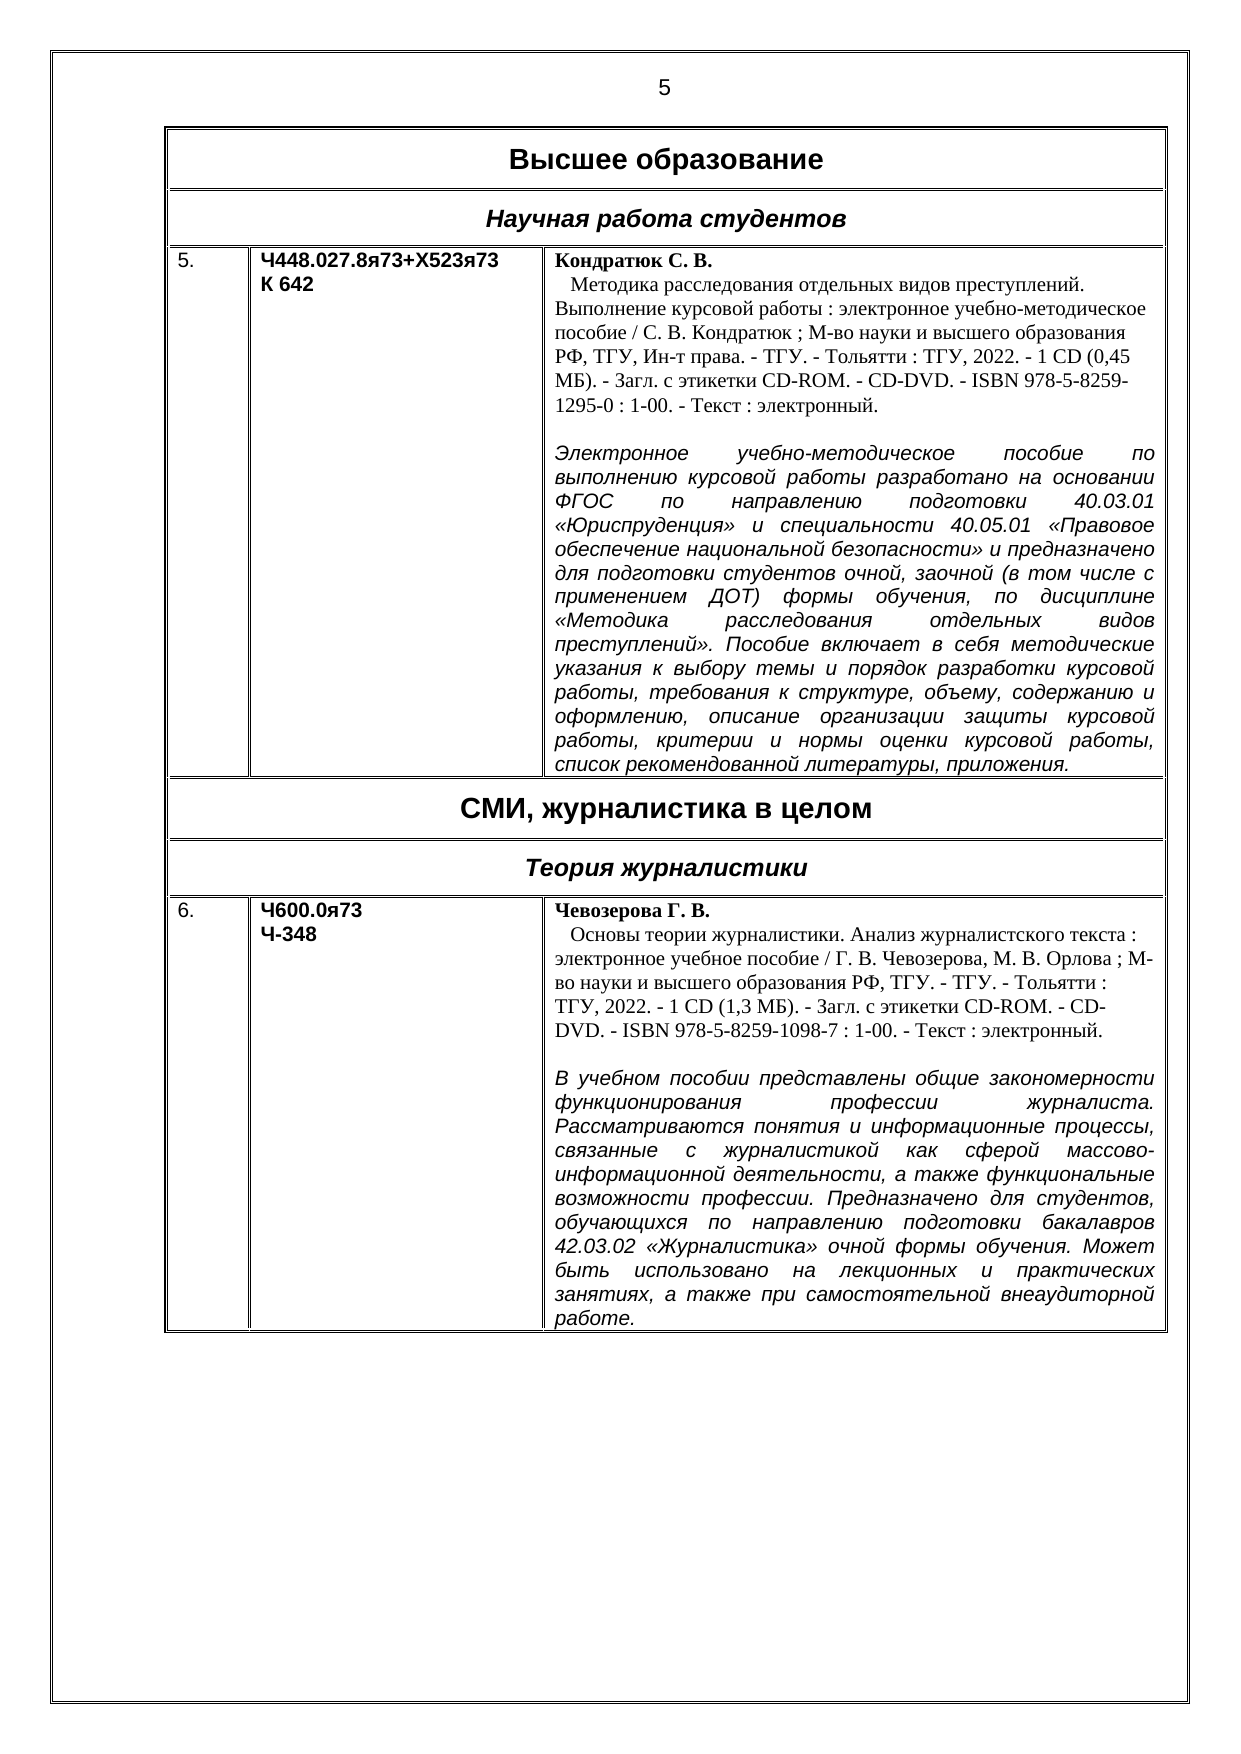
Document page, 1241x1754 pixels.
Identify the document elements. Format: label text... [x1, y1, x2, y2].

table_cell Ч600.0я73 Ч-348 [249, 898, 543, 1329]
table_cell Теория журналистики [168, 838, 1165, 894]
table_cell СМИ, журналистика в целом [166, 776, 1167, 838]
table_cell [166, 245, 249, 776]
table_cell [168, 895, 249, 1329]
table_cell Высшее образование [168, 130, 1165, 188]
table_cell Научная работа студентов [166, 188, 1167, 245]
table_cell Кондратюк С. В. Методика расследования отдельных видов преступлений. Выполнение курсовой работы : электронное учебно-методическое пособие / С. В. Кондратюк ; М-во науки и высшего образования РФ, ТГУ, Ин-т права. - ТГУ. - Тольятти : ТГУ, 2022. - 1 CD (0,45 МБ). - Загл. с этикетки CD-ROM. - CD-DVD. - ISBN 978-5-8259-1295-0 : 1-00. - Текст : электронный. Электронное учебно-методическое пособие по выполнению курсовой работы разработано на основании ФГОС по направлению подготовки 40.03.01 «Юриспруденция» и специальности 40.05.01 «Правовое обеспечение национальной безопасности» и предназначено для подготовки студентов очной, заочной (в том числе с применением ДОТ) формы обучения, по дисциплине «Методика расследования отдельных видов преступлений». Пособие включает в себя методические указания к выбору темы и порядок разработки курсовой работы, требования к структуре, объему, содержанию и оформлению, описание организации защиты курсовой работы, критерии и нормы оценки курсовой работы, список рекомендованной литературы, приложения. [543, 245, 1167, 776]
table_cell Ч448.027.8я73+Х523я73 К 642 [251, 248, 542, 776]
table_cell Чевозерова Г. В. Основы теории журналистики. Анализ журналистского текста : электронное учебное пособие / Г. В. Чевозерова, М. В. Орлова ; М-во науки и высшего образования РФ, ТГУ. - ТГУ. - Тольятти : ТГУ, 2022. - 1 CD (1,3 МБ). - Загл. с этикетки CD-ROM. - CD-DVD. - ISBN 978-5-8259-1098-7 : 1-00. - Текст : электронный. В учебном пособии представлены общие закономерности функционирования профессии журналиста. Рассматриваются понятия и информационные процессы, связанные с журналистикой как сферой массово-информационной деятельности, а также функциональные возможности профессии. Предназначено для студентов, обучающихся по направлению подготовки бакалавров 42.03.02 «Журналистика» очной формы обучения. Может быть использовано на лекционных и практических занятиях, а также при самостоятельной внеаудиторной работе. [543, 895, 1165, 1329]
